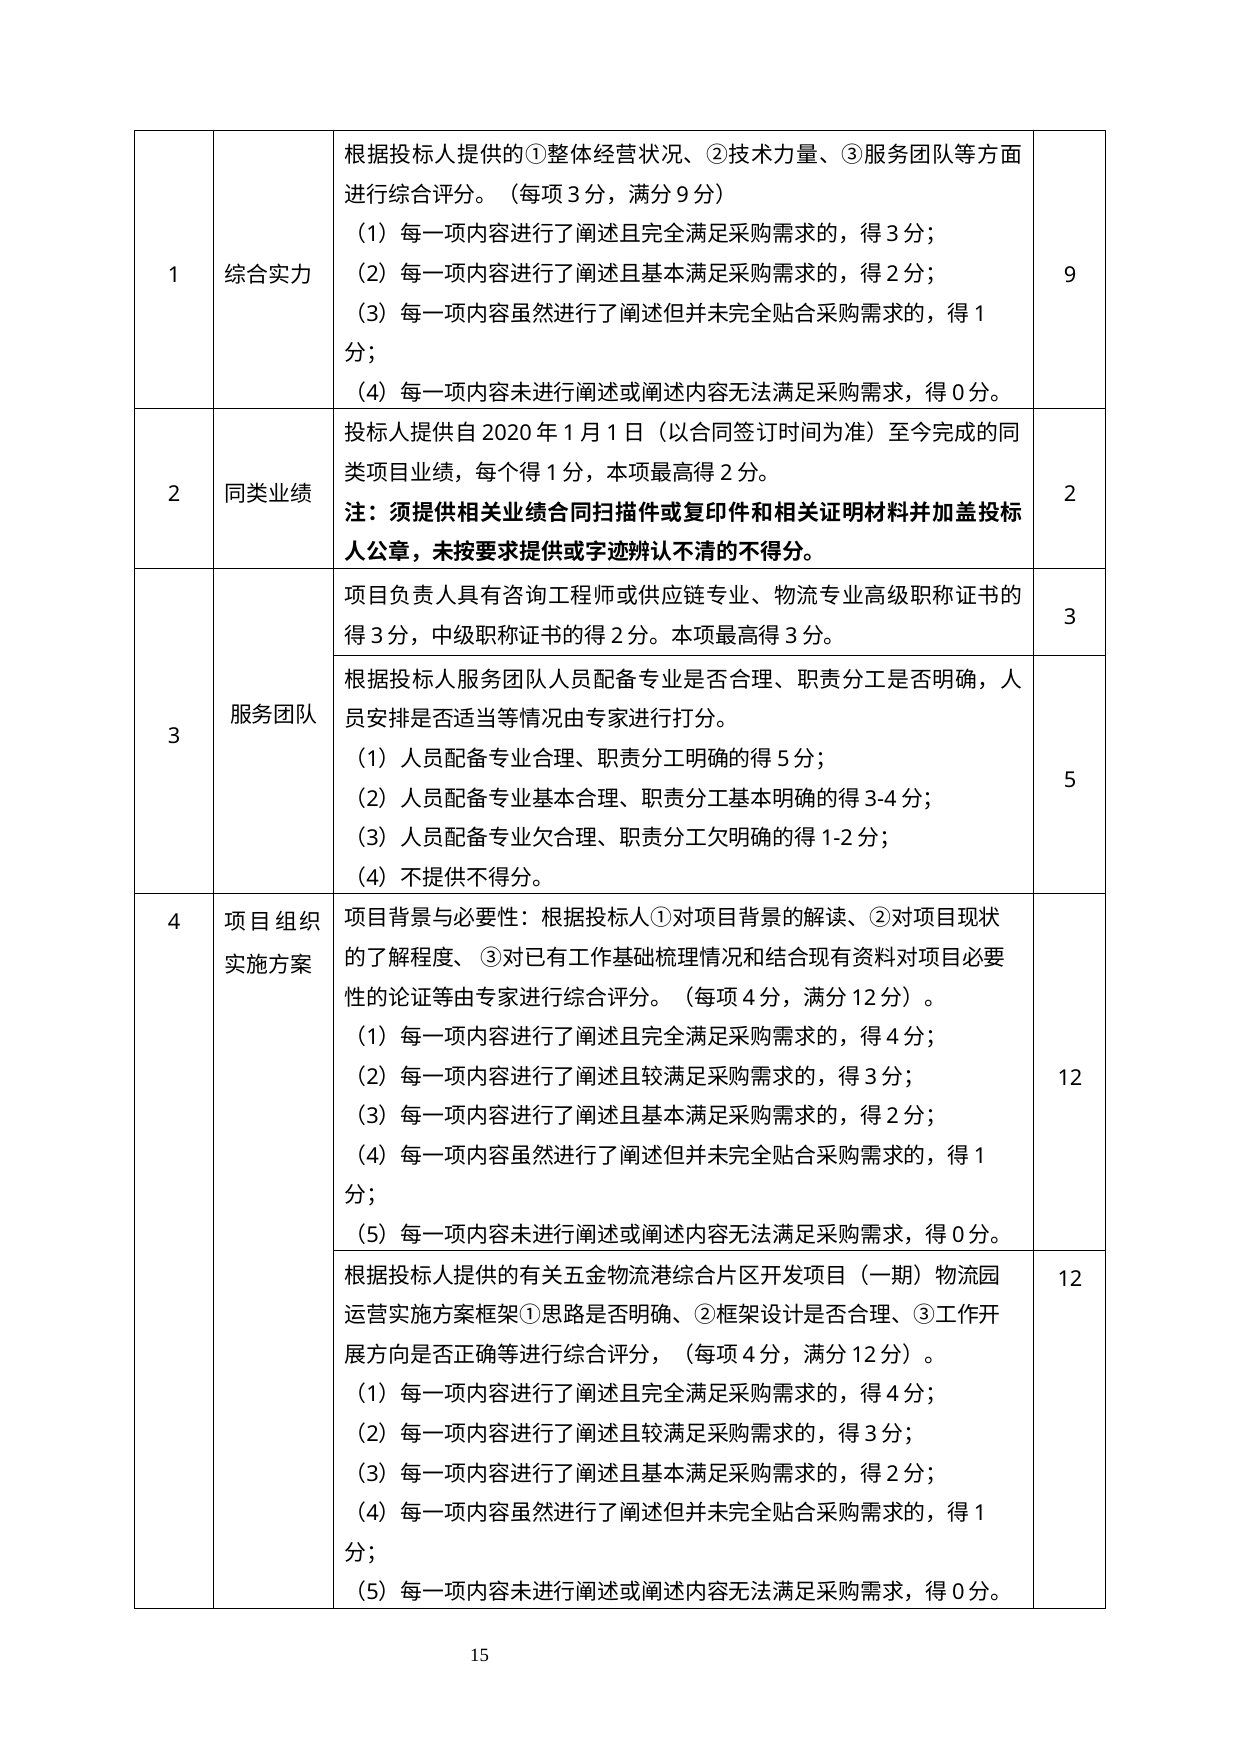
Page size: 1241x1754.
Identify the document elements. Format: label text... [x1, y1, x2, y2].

table_cell 项目背景与必要性：根据投标人①对项目背景的解读、②对项目现状的了解程度、 ③对已有工作基础梳理情况和结合现有资料对项目必要性的论证等由专家进行综合评分。（每项4分，满分12分）。 （1）每一项内容进行了阐述且完全满足采购需求的，得4分； （2）每一项内容进行了阐述且较满足采购需求的，得3分； （3）每一项内容进行了阐述且基本满足采购需求的，得2分； （4）每一项内容虽然进行了阐述但并未完全贴合采购需求的，得1分； （5）每一项内容未进行阐述或阐述内容无法满足采购需求，得0分。 [334, 894, 1033, 1250]
table_cell 3 [135, 569, 213, 893]
table_cell 5 [1034, 656, 1105, 893]
table_cell 根据投标人服务团队人员配备专业是否合理、职责分工是否明确，人员安排是否适当等情况由专家进行打分。 （1）人员配备专业合理、职责分工明确的得5分； （2）人员配备专业基本合理、职责分工基本明确的得3-4分； （3）人员配备专业欠合理、职责分工欠明确的得1-2分； （4）不提供不得分。 [334, 656, 1033, 893]
table_cell 根据投标人提供的有关五金物流港综合片区开发项目（一期）物流园运营实施方案框架①思路是否明确、②框架设计是否合理、③工作开展方向是否正确等进行综合评分，（每项4分，满分12分）。 （1）每一项内容进行了阐述且完全满足采购需求的，得4分； （2）每一项内容进行了阐述且较满足采购需求的，得3分； （3）每一项内容进行了阐述且基本满足采购需求的，得2分； （4）每一项内容虽然进行了阐述但并未完全贴合采购需求的，得1分； （5）每一项内容未进行阐述或阐述内容无法满足采购需求，得0分。 [334, 1251, 1033, 1608]
table_cell 3 [1034, 569, 1105, 654]
table_cell 项目组织实施方案 [214, 894, 333, 1608]
table_cell 12 [1034, 1251, 1105, 1608]
table_cell 投标人提供自2020年1月1日（以合同签订时间为准）至今完成的同类项目业绩，每个得1分，本项最高得2分。 注：须提供相关业绩合同扫描件或复印件和相关证明材料并加盖投标人公章，未按要求提供或字迹辨认不清的不得分。 [334, 409, 1033, 567]
table_cell 12 [1034, 894, 1105, 1250]
table_cell 9 [1034, 131, 1105, 408]
table_cell 同类业绩 [214, 409, 333, 567]
table_cell 2 [1034, 409, 1105, 567]
table_cell 根据投标人提供的①整体经营状况、②技术力量、③服务团队等方面进行综合评分。（每项3分，满分9分） （1）每一项内容进行了阐述且完全满足采购需求的，得3分； （2）每一项内容进行了阐述且基本满足采购需求的，得2分； （3）每一项内容虽然进行了阐述但并未完全贴合采购需求的，得1分； （4）每一项内容未进行阐述或阐述内容无法满足采购需求，得0分。 [334, 131, 1033, 408]
table_cell 2 [135, 409, 213, 567]
table_cell 综合实力 [214, 131, 333, 408]
table_cell 服务团队 [214, 569, 333, 893]
table_cell 4 [135, 894, 213, 1608]
table_cell 项目负责人具有咨询工程师或供应链专业、物流专业高级职称证书的得3分，中级职称证书的得2分。本项最高得3分。 [334, 569, 1033, 654]
table_cell 1 [135, 131, 213, 408]
